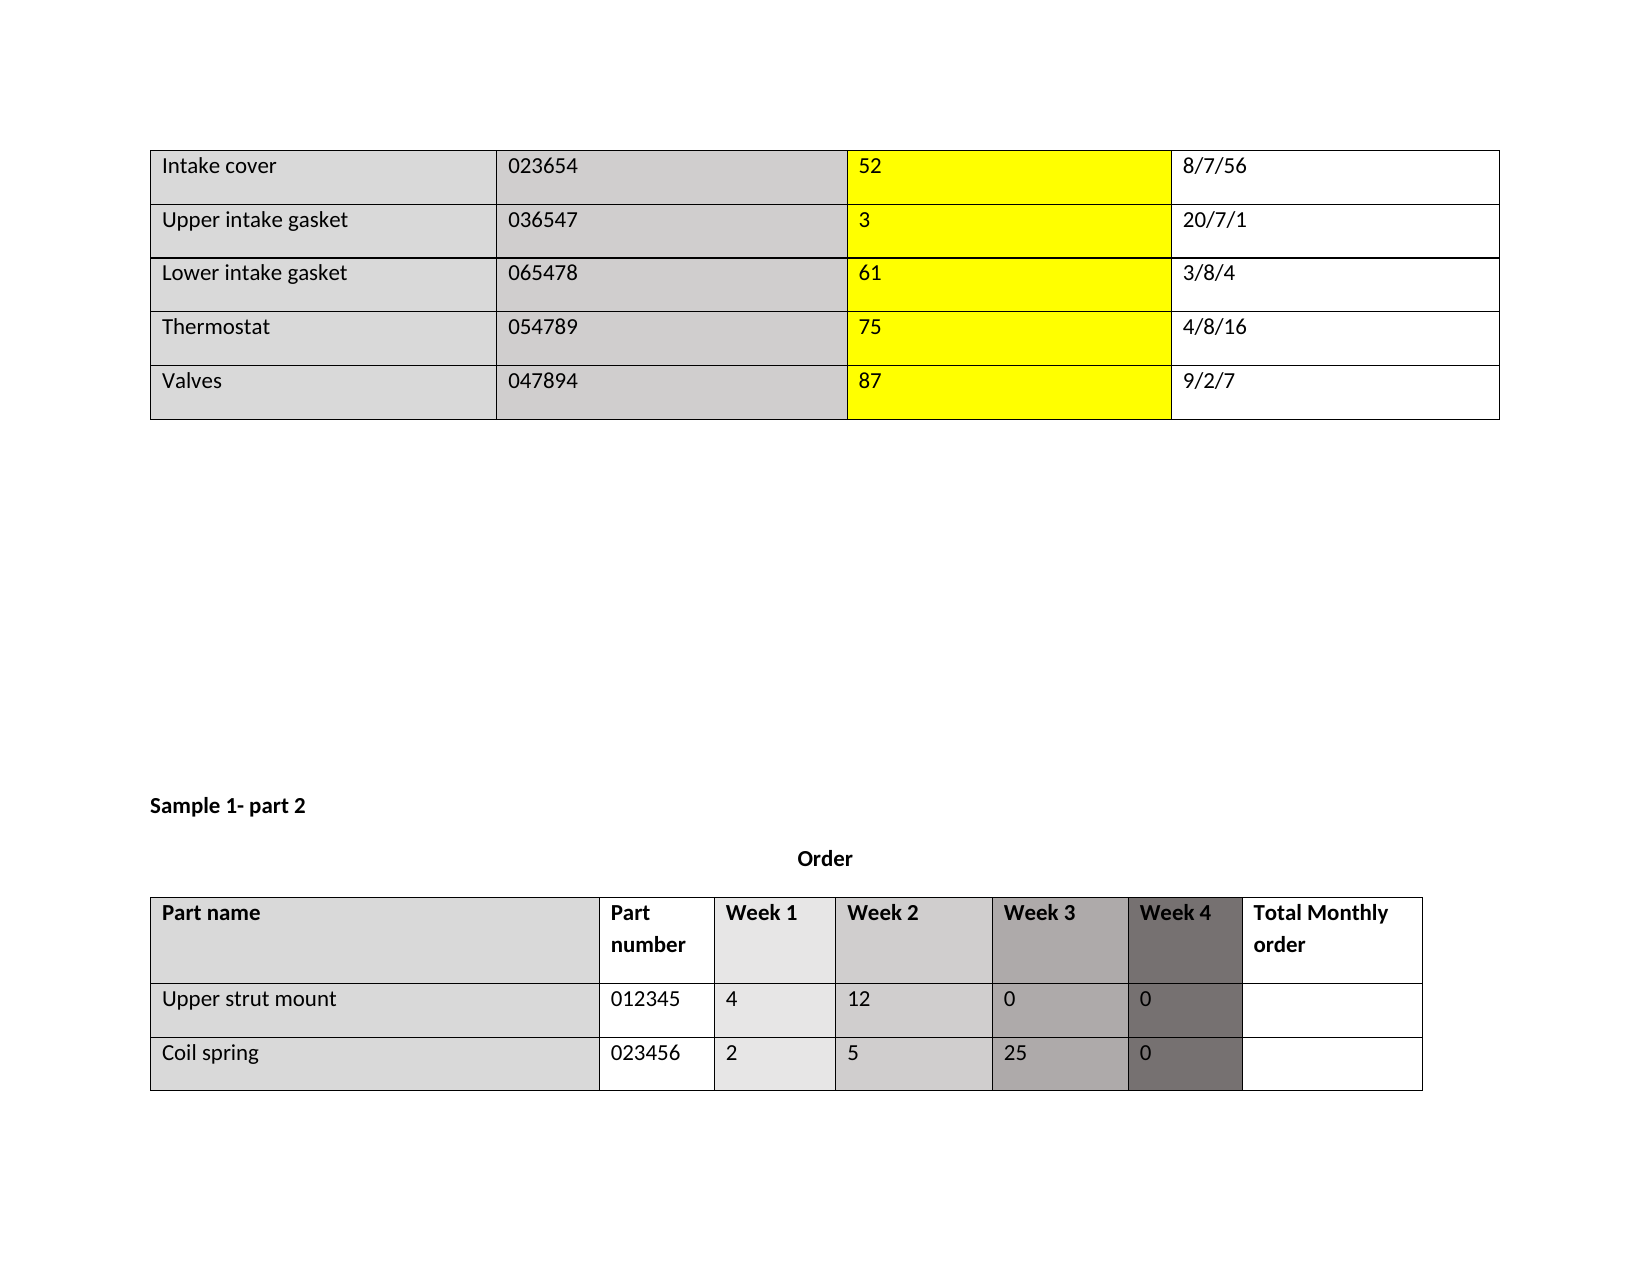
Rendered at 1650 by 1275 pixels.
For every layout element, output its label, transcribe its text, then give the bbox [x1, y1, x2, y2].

table_cell [1243, 984, 1422, 1037]
table_cell 3 [848, 205, 1171, 257]
table_cell 047894 [497, 366, 847, 419]
table_header Part number [600, 898, 714, 983]
table_cell 065478 [497, 259, 847, 311]
table_cell 87 [848, 366, 1171, 419]
table_cell [1243, 1038, 1422, 1090]
table_cell 20/7/1 [1172, 205, 1499, 257]
table_cell 023654 [497, 151, 847, 204]
table_cell Upper strut mount [151, 984, 599, 1037]
table_header Total Monthly order [1243, 898, 1422, 983]
table_cell 3/8/4 [1172, 259, 1499, 311]
table_cell 9/2/7 [1172, 366, 1499, 419]
table_header Week 3 [993, 898, 1128, 983]
table_cell 61 [848, 259, 1171, 311]
table_cell 4 [715, 984, 835, 1037]
table_cell 0 [993, 984, 1128, 1037]
table_cell Thermostat [151, 312, 496, 365]
table_cell 5 [836, 1038, 992, 1090]
table_cell 12 [836, 984, 992, 1037]
table_cell Coil spring [151, 1038, 599, 1090]
text Sample 1- part 2 [150, 791, 1500, 819]
table_cell Lower intake gasket [151, 259, 496, 311]
table_cell Intake cover [151, 151, 496, 204]
table_cell 52 [848, 151, 1171, 204]
table_header Part name [151, 898, 599, 983]
table_cell Upper intake gasket [151, 205, 496, 257]
table_cell 012345 [600, 984, 714, 1037]
table_header Week 2 [836, 898, 992, 983]
table_cell 4/8/16 [1172, 312, 1499, 365]
text Order [150, 844, 1500, 872]
table_header Week 1 [715, 898, 835, 983]
table_header Week 4 [1129, 898, 1242, 983]
table_cell 0 [1129, 1038, 1242, 1090]
table_cell 8/7/56 [1172, 151, 1499, 204]
table_cell 054789 [497, 312, 847, 365]
table_cell 2 [715, 1038, 835, 1090]
table_cell 023456 [600, 1038, 714, 1090]
table_cell Valves [151, 366, 496, 419]
table_cell 75 [848, 312, 1171, 365]
table_cell 0 [1129, 984, 1242, 1037]
table_cell 25 [993, 1038, 1128, 1090]
table_cell 036547 [497, 205, 847, 257]
